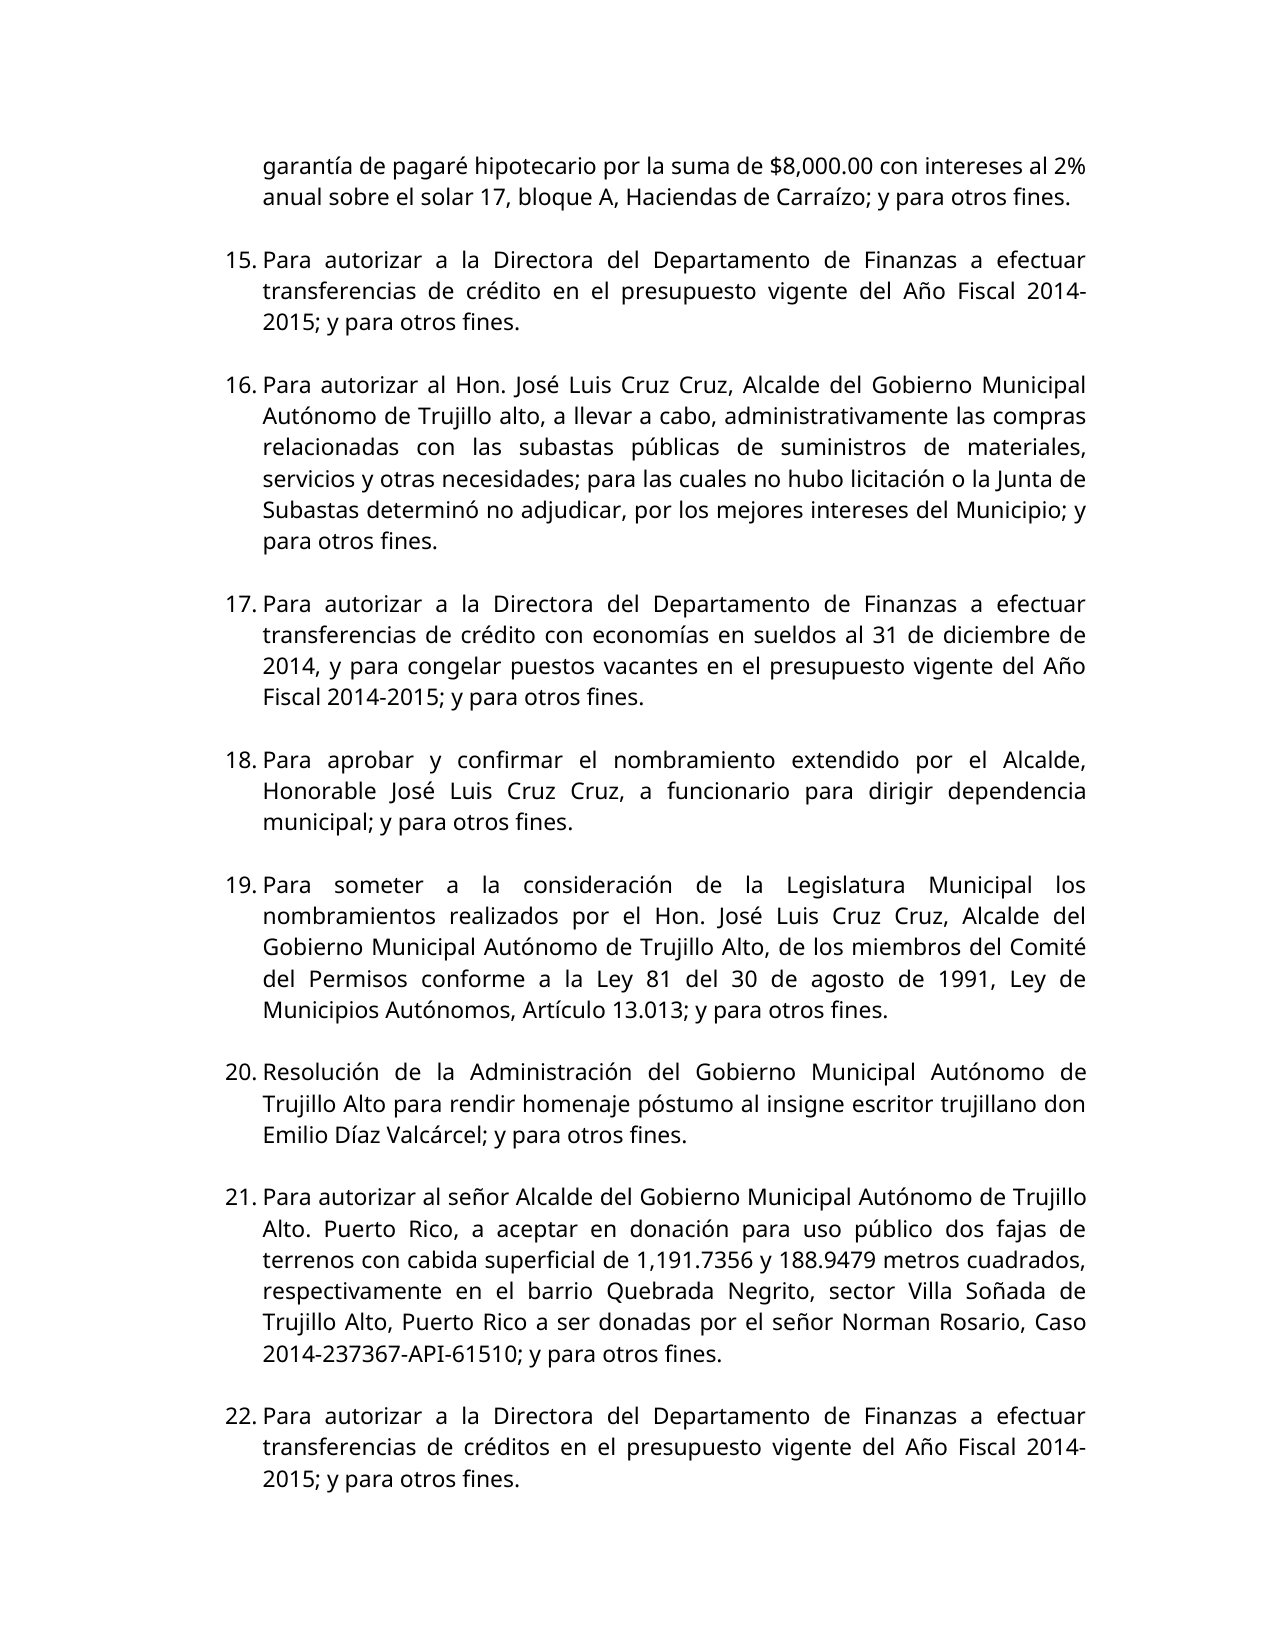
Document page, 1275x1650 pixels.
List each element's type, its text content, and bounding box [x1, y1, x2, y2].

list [225, 1400, 1087, 1494]
list Para autorizar al Hon. José Luis Cruz Cruz, Alcalde del Gobierno Municipal Autónomo de Trujillo alto, a llevar a cabo, administrativamente las compras relacionadas con las subastas públicas de suministros de materiales, servicios y otras necesidades; para las cuales no hubo licitación o la Junta de Subastas determinó no adjudicar, por los mejores intereses del Municipio; y para otros fines. [225, 369, 1087, 556]
list Para someter a la consideración de la Legislatura Municipal los nombramientos realizados por el Hon. José Luis Cruz Cruz, Alcalde del Gobierno Municipal Autónomo de Trujillo Alto, de los miembros del Comité del Permisos conforme a la Ley 81 del 30 de agosto de 1991, Ley de Municipios Autónomos, Artículo 13.013; y para otros fines. [225, 869, 1087, 1025]
list Para aprobar y confirmar el nombramiento extendido por el Alcalde, Honorable José Luis Cruz Cruz, a funcionario para dirigir dependencia municipal; y para otros fines. [225, 744, 1087, 837]
list Para autorizar a la Directora del Departamento de Finanzas a efectuar transferencias de crédito con economías en sueldos al 31 de diciembre de 2014, y para congelar puestos vacantes en el presupuesto vigente del Año Fiscal 2014-2015; y para otros fines. [225, 587, 1087, 712]
list Para autorizar al señor Alcalde del Gobierno Municipal Autónomo de Trujillo Alto. Puerto Rico, a aceptar en donación para uso público dos fajas de terrenos con cabida superficial de 1,191.7356 y 188.9479 metros cuadrados, respectivamente en el barrio Quebrada Negrito, sector Villa Soñada de Trujillo Alto, Puerto Rico a ser donadas por el señor Norman Rosario, Caso 2014-237367-API-61510; y para otros fines. [225, 1181, 1087, 1369]
list Resolución de la Administración del Gobierno Municipal Autónomo de Trujillo Alto para rendir homenaje póstumo al insigne escritor trujillano don Emilio Díaz Valcárcel; y para otros fines. [225, 1056, 1087, 1150]
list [225, 150, 1087, 212]
list Para autorizar a la Directora del Departamento de Finanzas a efectuar transferencias de crédito en el presupuesto vigente del Año Fiscal 2014-2015; y para otros fines. [225, 244, 1087, 337]
